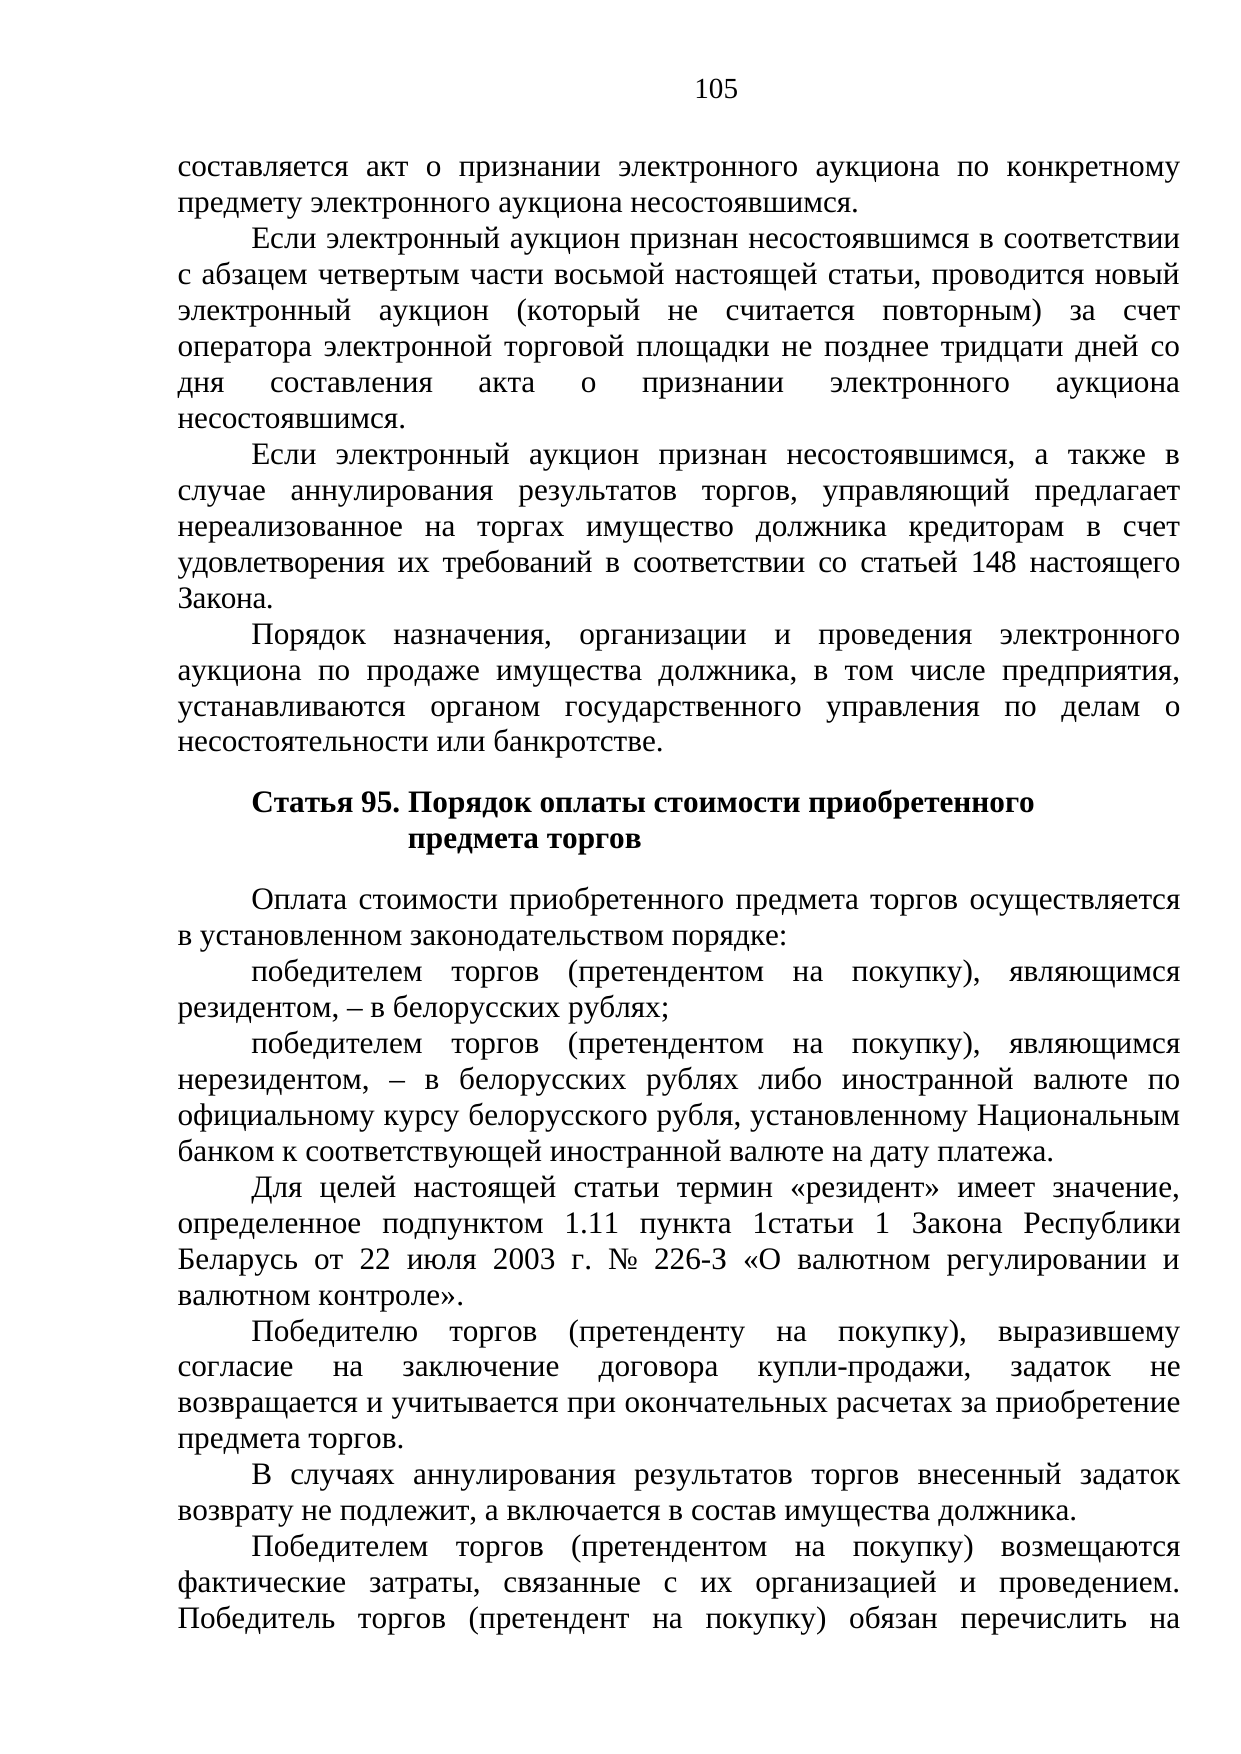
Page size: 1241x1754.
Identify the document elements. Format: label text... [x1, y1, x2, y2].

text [177, 148, 1181, 219]
text Если электронный аукцион признан несостоявшимся, а также в случае аннулирования результатов торгов, управляющий предлагает нереализованное на торгах имущество должника кредиторам в счет удовлетворения их требований в соответствии со статьей 148 настоящего Закона. [177, 435, 1181, 615]
text победителем торгов (претендентом на покупку), являющимся нерезидентом, – в белорусских рублях либо иностранной валюте по официальному курсу белорусского рубля, установленному Национальным банком к соответствующей иностранной валюте на дату платежа. [177, 1024, 1181, 1168]
text Победителю торгов (претенденту на покупку), выразившему согласие на заключение договора купли-продажи, задаток не возвращается и учитывается при окончательных расчетах за приобретение предмета торгов. [177, 1312, 1181, 1456]
text В случаях аннулирования результатов торгов внесенный задаток возврату не подлежит, а включается в состав имущества должника. [177, 1456, 1181, 1527]
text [177, 1527, 1181, 1635]
text победителем торгов (претендентом на покупку), являющимся резидентом, – в белорусских рублях; [177, 952, 1181, 1024]
text Статья 95. Порядок оплаты стоимости приобретенного предмета торгов [251, 784, 1154, 856]
text Оплата стоимости приобретенного предмета торгов осуществляется в установленном законодательством порядке: [177, 881, 1181, 952]
text Порядок назначения, организации и проведения электронного аукциона по продаже имущества должника, в том числе предприятия, устанавливаются органом государственного управления по делам о несостоятельности или банкротстве. [177, 615, 1181, 759]
text Для целей настоящей статьи термин «резидент» имеет значение, определенное подпунктом 1.11 пункта 1статьи 1 Закона Республики Беларусь от 22 июля 2003 г. № 226-З «О валютном регулировании и валютном контроле». [177, 1168, 1181, 1312]
text Если электронный аукцион признан несостоявшимся в соответствии с абзацем четвертым части восьмой настоящей статьи, проводится новый электронный аукцион (который не считается повторным) за счет оператора электронной торговой площадки не позднее тридцати дней со дня составления акта о признании электронного аукциона несостоявшимся. [177, 219, 1181, 435]
